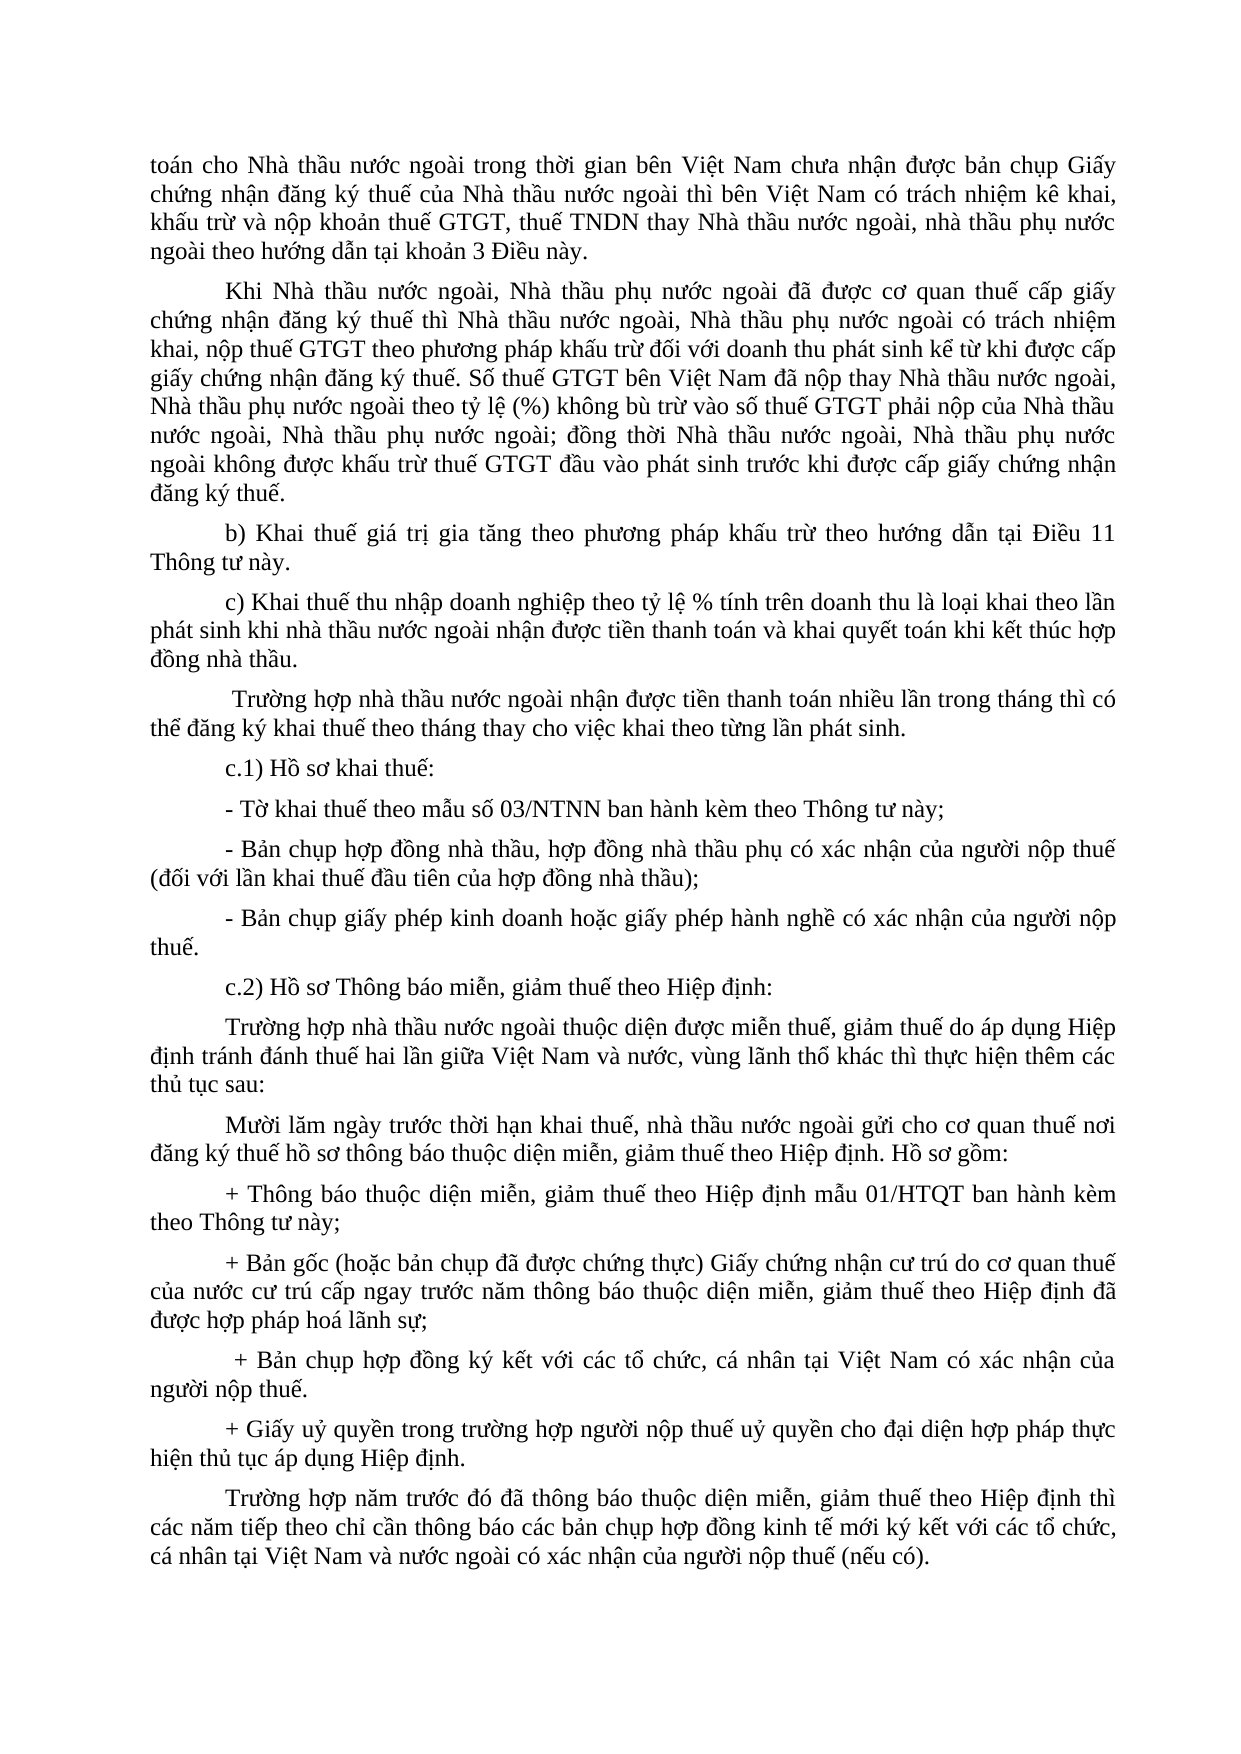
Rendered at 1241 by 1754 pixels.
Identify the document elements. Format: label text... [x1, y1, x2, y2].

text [150, 150, 1117, 265]
text - Bản chụp hợp đồng nhà thầu, hợp đồng nhà thầu phụ có xác nhận của người nộp thuế (đối với lần khai thuế đầu tiên của hợp đồng nhà thầu); [150, 834, 1117, 891]
text - Bản chụp giấy phép kinh doanh hoặc giấy phép hành nghề có xác nhận của người nộp thuế. [150, 903, 1117, 960]
text + Thông báo thuộc diện miễn, giảm thuế theo Hiệp định mẫu 01/HTQT ban hành kèm theo Thông tư này; [150, 1179, 1117, 1236]
text - Tờ khai thuế theo mẫu số 03/NTNN ban hành kèm theo Thông tư này; [150, 794, 1117, 822]
text Trường hợp nhà thầu nước ngoài thuộc diện được miễn thuế, giảm thuế do áp dụng Hiệp định tránh đánh thuế hai lần giữa Việt Nam và nước, vùng lãnh thổ khác thì thực hiện thêm các thủ tục sau: [150, 1012, 1117, 1098]
text b) Khai thuế giá trị gia tăng theo phương pháp khấu trừ theo hướng dẫn tại Điều 11 Thông tư này. [150, 518, 1117, 575]
text + Bản chụp hợp đồng ký kết với các tổ chức, cá nhân tại Việt Nam có xác nhận của người nộp thuế. [150, 1345, 1117, 1403]
text Trường hợp nhà thầu nước ngoài nhận được tiền thanh toán nhiều lần trong tháng thì có thể đăng ký khai thuế theo tháng thay cho việc khai theo từng lần phát sinh. [150, 684, 1117, 742]
text c.1) Hồ sơ khai thuế: [150, 753, 1117, 782]
text + Bản gốc (hoặc bản chụp đã được chứng thực) Giấy chứng nhận cư trú do cơ quan thuế của nước cư trú cấp ngay trước năm thông báo thuộc diện miễn, giảm thuế theo Hiệp định đã được hợp pháp hoá lãnh sự; [150, 1248, 1117, 1334]
text c.2) Hồ sơ Thông báo miễn, giảm thuế theo Hiệp định: [150, 972, 1117, 1001]
text Trường hợp năm trước đó đã thông báo thuộc diện miễn, giảm thuế theo Hiệp định thì các năm tiếp theo chỉ cần thông báo các bản chụp hợp đồng kinh tế mới ký kết với các tổ chức, cá nhân tại Việt Nam và nước ngoài có xác nhận của người nộp thuế (nếu có). [150, 1483, 1117, 1569]
text Khi Nhà thầu nước ngoài, Nhà thầu phụ nước ngoài đã được cơ quan thuế cấp giấy chứng nhận đăng ký thuế thì Nhà thầu nước ngoài, Nhà thầu phụ nước ngoài có trách nhiệm khai, nộp thuế GTGT theo phương pháp khấu trừ đối với doanh thu phát sinh kể từ khi được cấp giấy chứng nhận đăng ký thuế. Số thuế GTGT bên Việt Nam đã nộp thay Nhà thầu nước ngoài, Nhà thầu phụ nước ngoài theo tỷ lệ (%) không bù trừ vào số thuế GTGT phải nộp của Nhà thầu nước ngoài, Nhà thầu phụ nước ngoài; đồng thời Nhà thầu nước ngoài, Nhà thầu phụ nước ngoài không được khấu trừ thuế GTGT đầu vào phát sinh trước khi được cấp giấy chứng nhận đăng ký thuế. [150, 276, 1117, 506]
text + Giấy uỷ quyền trong trường hợp người nộp thuế uỷ quyền cho đại diện hợp pháp thực hiện thủ tục áp dụng Hiệp định. [150, 1414, 1117, 1472]
text Mười lăm ngày trước thời hạn khai thuế, nhà thầu nước ngoài gửi cho cơ quan thuế nơi đăng ký thuế hồ sơ thông báo thuộc diện miễn, giảm thuế theo Hiệp định. Hồ sơ gồm: [150, 1110, 1117, 1167]
text c) Khai thuế thu nhập doanh nghiệp theo tỷ lệ % tính trên doanh thu là loại khai theo lần phát sinh khi nhà thầu nước ngoài nhận được tiền thanh toán và khai quyết toán khi kết thúc hợp đồng nhà thầu. [150, 587, 1117, 673]
